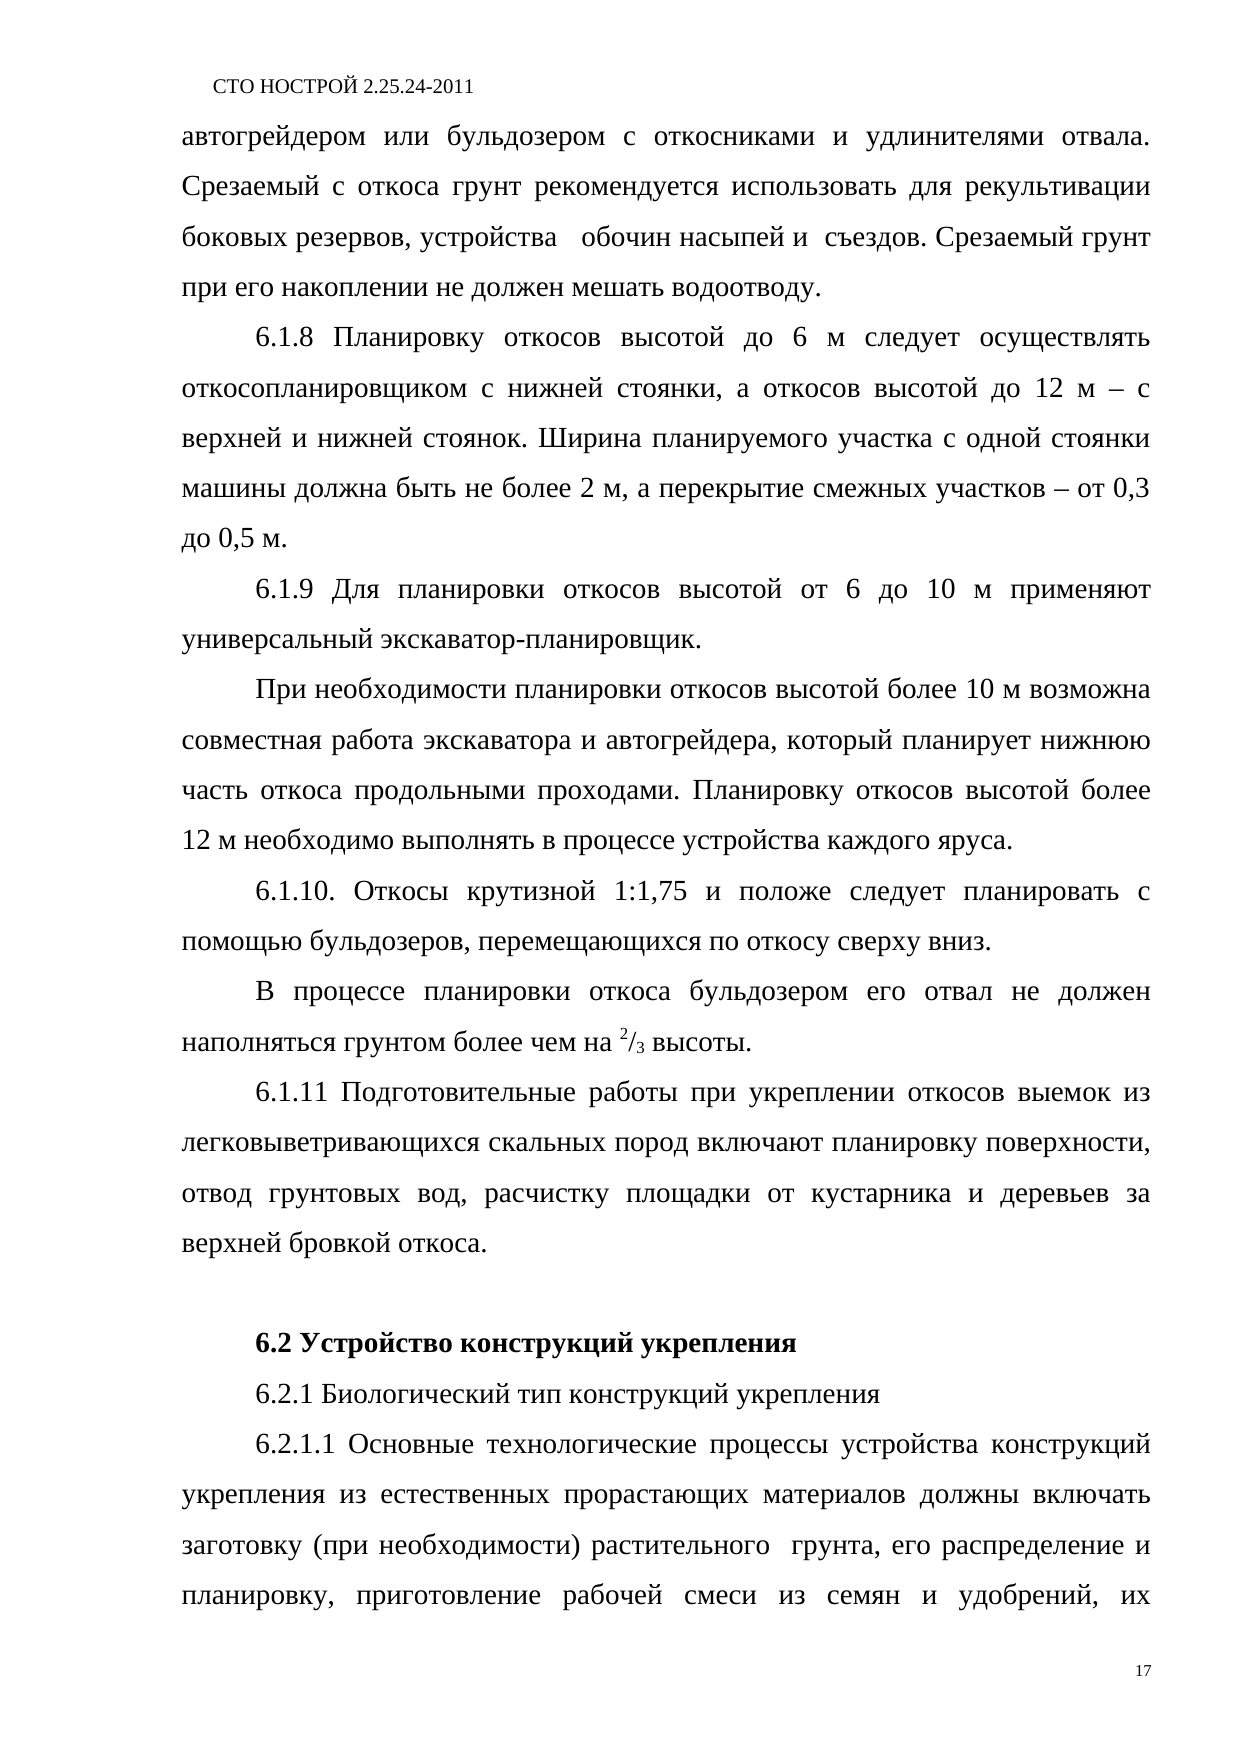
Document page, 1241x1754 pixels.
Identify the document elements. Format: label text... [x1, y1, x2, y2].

text При необходимости планировки откосов высотой более 10 м возможна совместная работа экскаватора и автогрейдера, который планирует нижнюю часть откоса продольными проходами. Планировку откосов высотой более 12 м необходимо выполнять в процессе устройства каждого яруса. [181, 672, 1152, 856]
text 6.1.11 Подготовительные работы при укреплении откосов выемок из легковыветривающихся скальных пород включают планировку поверхности, отвод грунтовых вод, расчистку площадки от кустарника и деревьев за верхней бровкой откоса. [181, 1074, 1152, 1258]
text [181, 118, 1152, 303]
text 6.1.9 Для планировки откосов высотой от 6 до 10 м применяют универсальный экскаватор-планировщик. [181, 571, 1152, 655]
text 6.2.1 Биологический тип конструкций укрепления [181, 1376, 1152, 1409]
text 6.2 Устройство конструкций укрепления [181, 1326, 1152, 1359]
text 6.1.10. Откосы крутизной 1:1,75 и положе следует планировать с помощью бульдозеров, перемещающихся по откосу сверху вниз. [181, 873, 1152, 957]
text 6.1.8 Планировку откосов высотой до 6 м следует осуществлять откосопланировщиком с нижней стоянки, а откосов высотой до 12 м – с верхней и нижней стоянок. Ширина планируемого участка с одной стоянки машины должна быть не более 2 м, а перекрытие смежных участков – от 0,3 до 0,5 м. [181, 319, 1152, 554]
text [181, 1426, 1152, 1611]
text В процессе планировки откоса бульдозером его отвал не должен наполняться грунтом более чем на 2/3 высоты. [181, 973, 1152, 1057]
